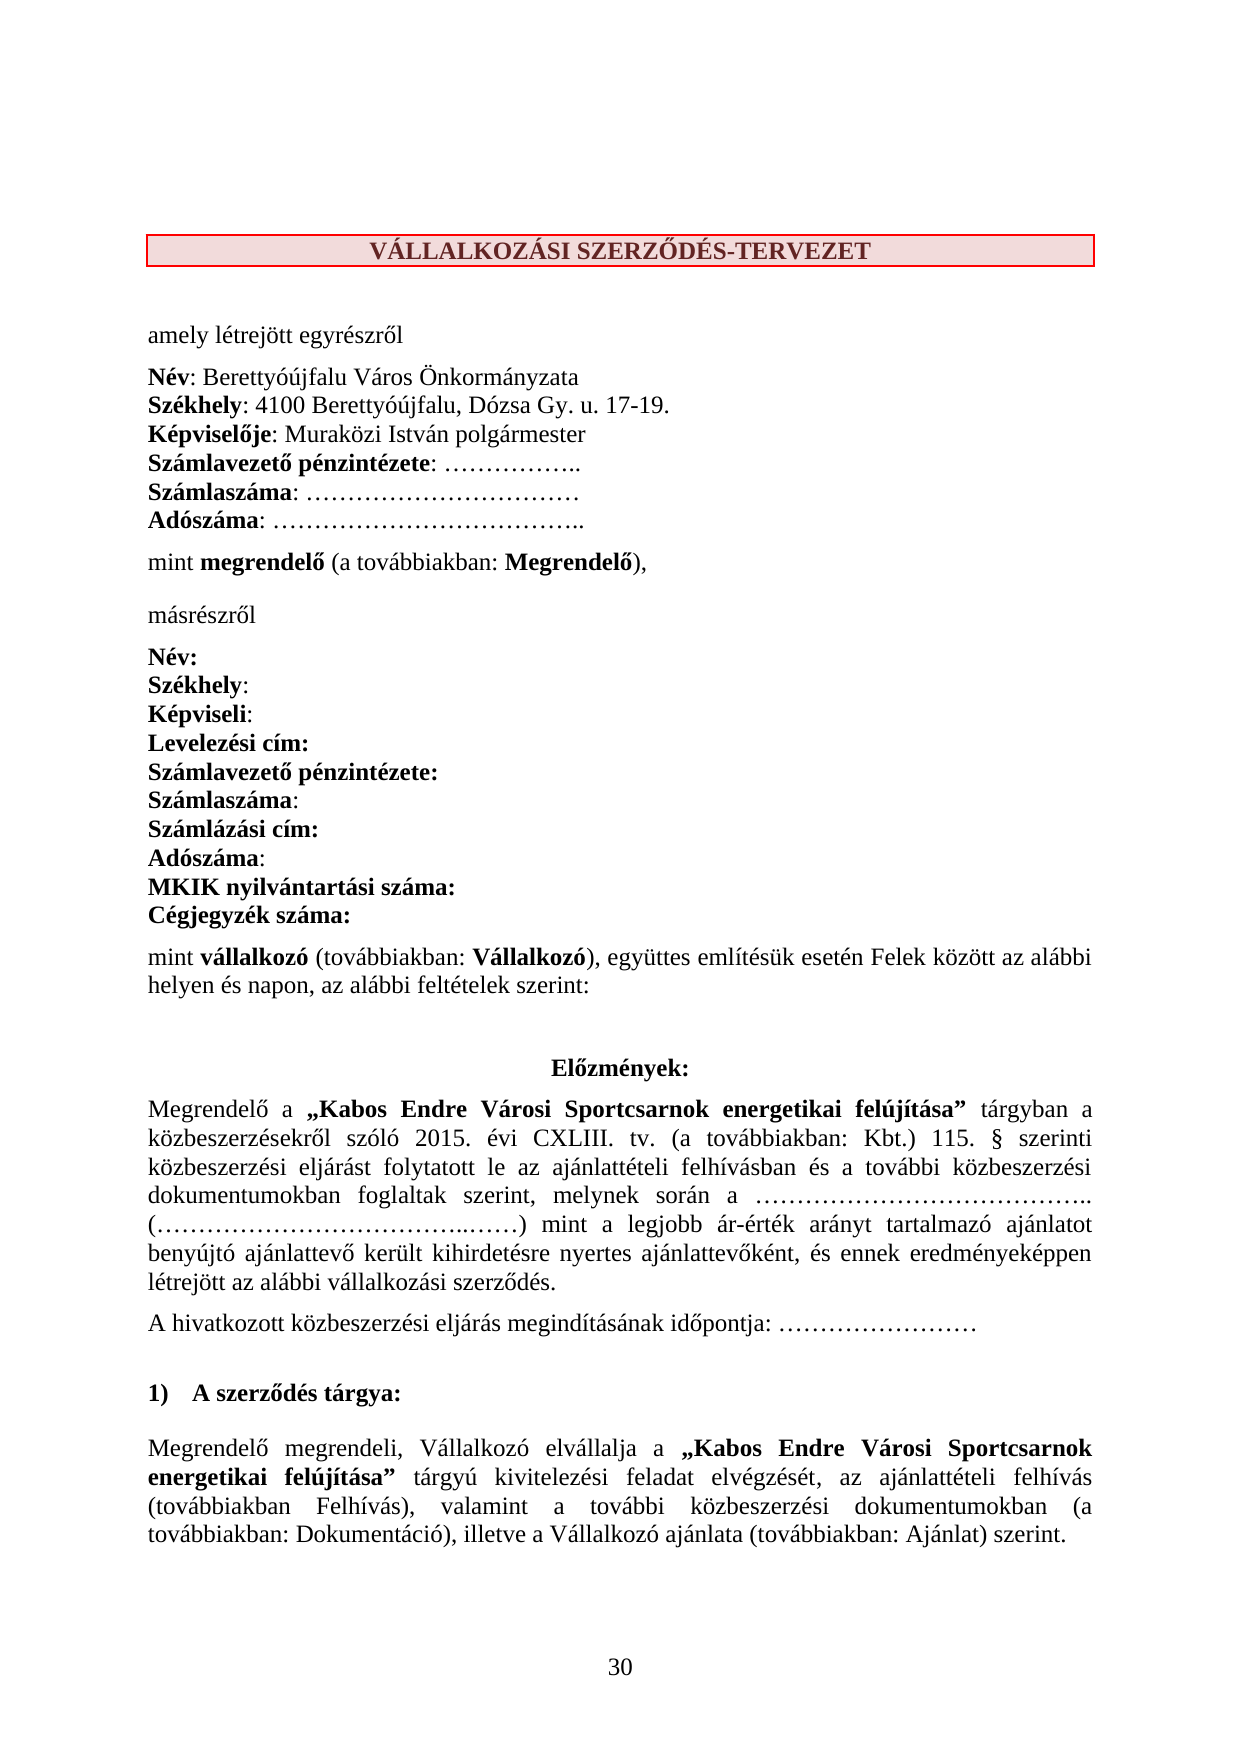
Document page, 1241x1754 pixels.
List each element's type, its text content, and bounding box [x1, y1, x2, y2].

text A hivatkozott közbeszerzési eljárás megindításának időpontja: …………………… [148, 1308, 1093, 1337]
text Számlaszáma: [148, 785, 1093, 814]
text Adószáma: ……………………………….. [148, 505, 1093, 534]
text Megrendelő megrendeli, Vállalkozó elvállalja a „Kabos Endre Városi Sportcsarnok energetikai felújítása” tárgyú kivitelezési feladat elvégzését, az ajánlattételi felhívás (továbbiakban Felhívás), valamint a további közbeszerzési dokumentumokban (a továbbiakban: Dokumentáció), illetve a Vállalkozó ajánlata (továbbiakban: Ajánlat) szerint. [148, 1433, 1093, 1548]
text amely létrejött egyrészről [148, 320, 1093, 349]
text Számlavezető pénzintézete: …………….. [148, 448, 1093, 477]
text Levelezési cím: [148, 728, 1093, 757]
text VÁLLALKOZÁSI szerződés-tervezet [148, 236, 1093, 265]
text Képviselője: Muraközi István polgármester [148, 419, 1093, 448]
text Megrendelő a „Kabos Endre Városi Sportcsarnok energetikai felújítása” tárgyban a közbeszerzésekről szóló 2015. évi CXLIII. tv. (a továbbiakban: Kbt.) 115. § szerinti közbeszerzési eljárást folytatott le az ajánlattételi felhívásban és a további közbeszerzési dokumentumokban foglaltak szerint, melynek során a ………………………………….. (………………………………..……) mint a legjobb ár-érték arányt tartalmazó ajánlatot benyújtó ajánlattevő került kihirdetésre nyertes ajánlattevőként, és ennek eredményeképpen létrejött az alábbi vállalkozási szerződés. [148, 1094, 1093, 1295]
text Képviseli: [148, 699, 1093, 728]
text Számlavezető pénzintézete: [148, 757, 1093, 785]
text mint vállalkozó (továbbiakban: Vállalkozó), együttes említésük esetén Felek között az alábbi helyen és napon, az alábbi feltételek szerint: [148, 942, 1093, 999]
text Székhely: [148, 670, 1093, 699]
text Adószáma: [148, 843, 1093, 872]
text Előzmények: [148, 1053, 1093, 1082]
text másrészről [148, 600, 1093, 629]
text Számlaszáma: …………………………… [148, 477, 1093, 505]
text Székhely: 4100 Berettyóújfalu, Dózsa Gy. u. 17-19. [148, 390, 1093, 419]
text Név: Berettyóújfalu Város Önkormányzata [148, 362, 1093, 390]
text Számlázási cím: [148, 814, 1093, 843]
text MKIK nyilvántartási száma: [148, 872, 1093, 900]
text Név: [148, 642, 1093, 670]
list A szerződés tárgya: [148, 1378, 1093, 1407]
text Cégjegyzék száma: [148, 900, 1093, 929]
text mint megrendelő (a továbbiakban: Megrendelő), [148, 547, 1093, 575]
